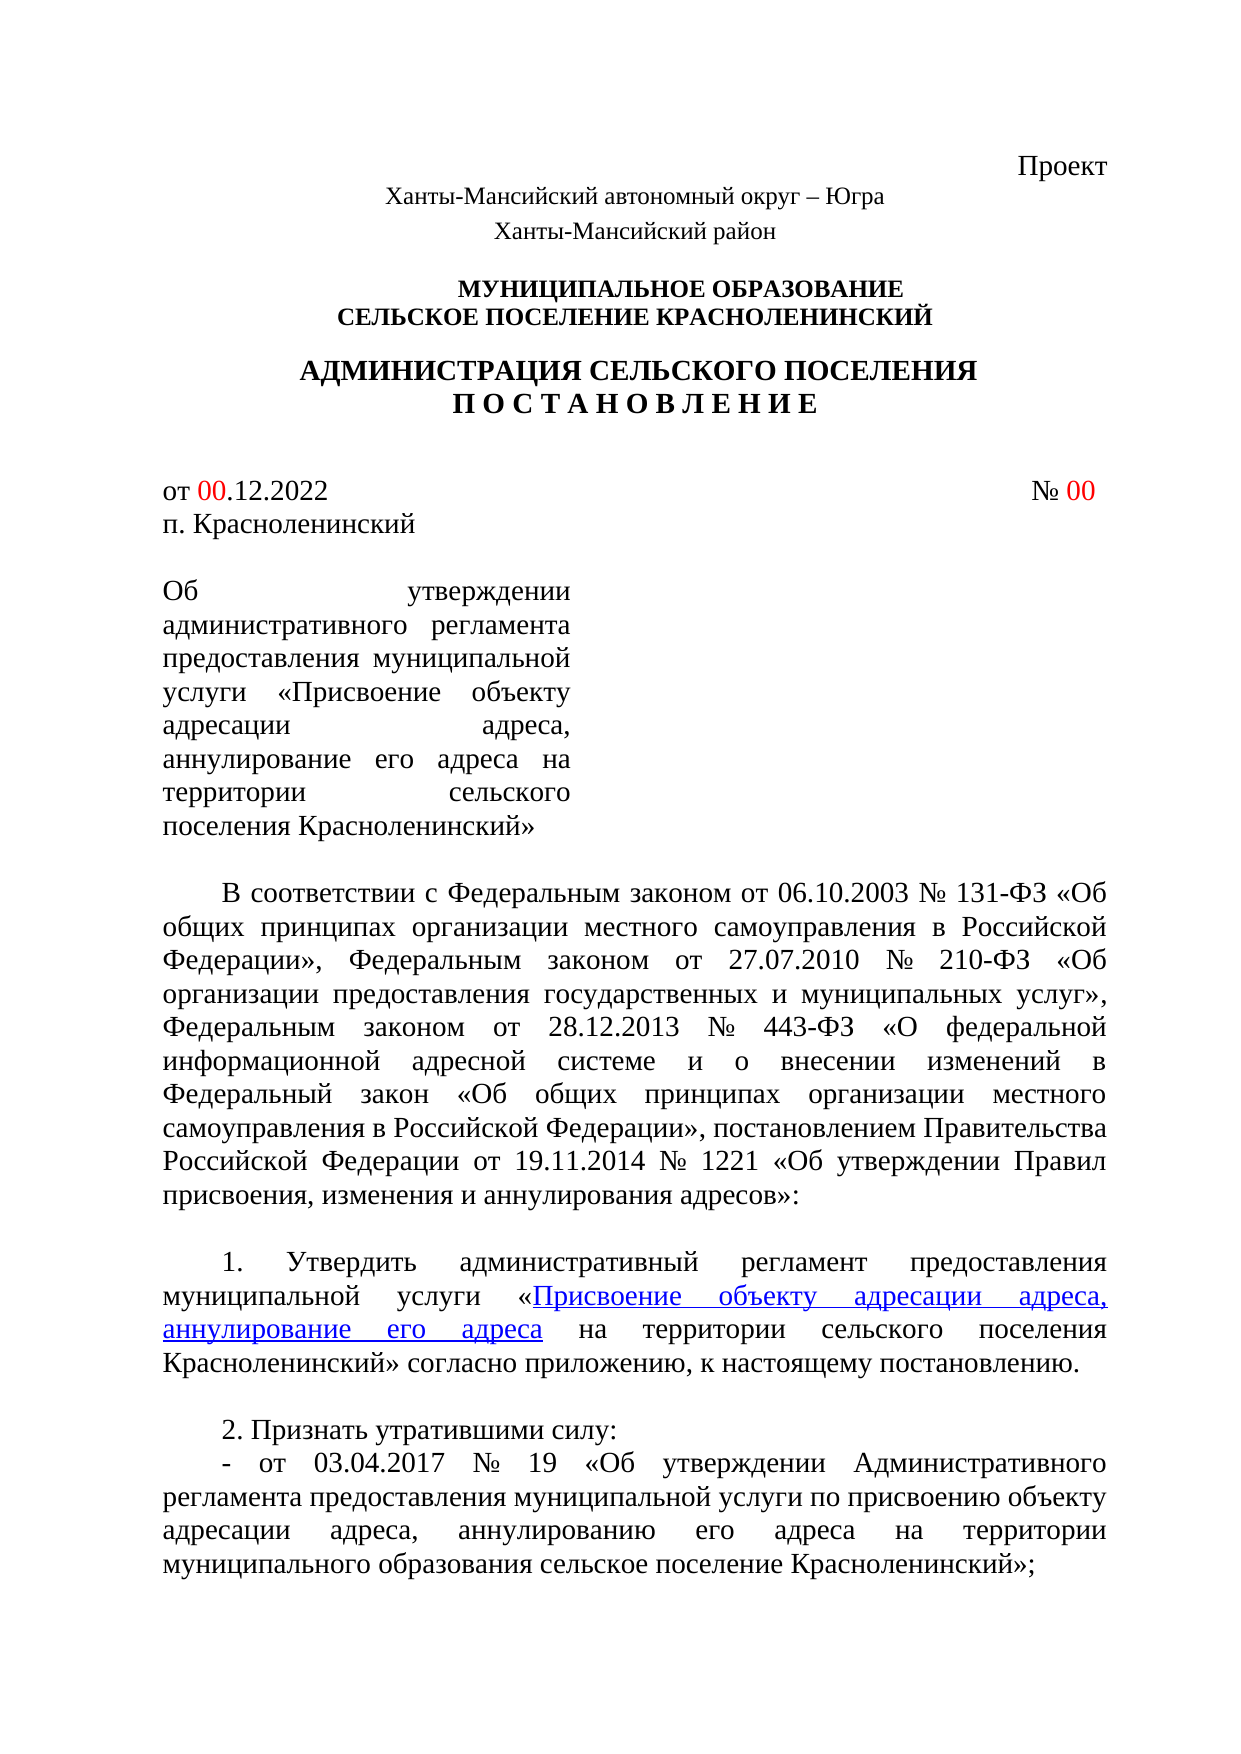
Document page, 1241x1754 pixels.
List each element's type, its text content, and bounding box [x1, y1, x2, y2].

text от 00.12.2022 № 00 п. Красноленинский [162, 473, 1107, 540]
text Об утверждении административного регламента предоставления муниципальной услуги «Присвоение объекту адресации адреса, аннулирование его адреса на территории сельского поселения Красноленинский» [162, 573, 571, 842]
text 1. Утвердить административный регламент предоставления муниципальной услуги «Присвоение объекту адресации адреса, аннулирование его адреса на территории сельского поселения Красноленинский» согласно приложению, к настоящему постановлению. [162, 1244, 1107, 1378]
text П О С Т А Н О В Л Е Н И Е [162, 386, 1107, 420]
text Проект [162, 148, 1107, 181]
text Ханты-Мансийский район [162, 216, 1107, 245]
text АДМИНИСТРАЦИЯ СЕЛЬСКОГО ПОСЕЛЕНИЯ [162, 353, 1107, 386]
text - от 03.04.2017 № 19 «Об утверждении Административного регламента предоставления муниципальной услуги по присвоению объекту адресации адреса, аннулированию его адреса на территории муниципального образования сельское поселение Красноленинский»; [162, 1445, 1107, 1579]
text СЕЛЬСКОЕ ПОСЕЛЕНИЕ КРАСНОЛЕНИНСКИЙ [162, 302, 1107, 331]
text 2. Признать утратившими силу: [162, 1412, 1107, 1445]
text Ханты-Мансийский автономный округ – Югра [162, 181, 1107, 210]
text МУНИЦИПАЛЬНОЕ ОБРАЗОВАНИЕ [162, 274, 1107, 302]
text В соответствии с Федеральным законом от 06.10.2003 № 131-ФЗ «Об общих принципах организации местного самоуправления в Российской Федерации», Федеральным законом от 27.07.2010 № 210-ФЗ «Об организации предоставления государственных и муниципальных услуг», Федеральным законом от 28.12.2013 № 443-ФЗ «О федеральной информационной адресной системе и о внесении изменений в Федеральный закон «Об общих принципах организации местного самоуправления в Российской Федерации», постановлением Правительства Российской Федерации от 19.11.2014 № 1221 «Об утверждении Правил присвоения, изменения и аннулирования адресов»: [162, 875, 1107, 1211]
